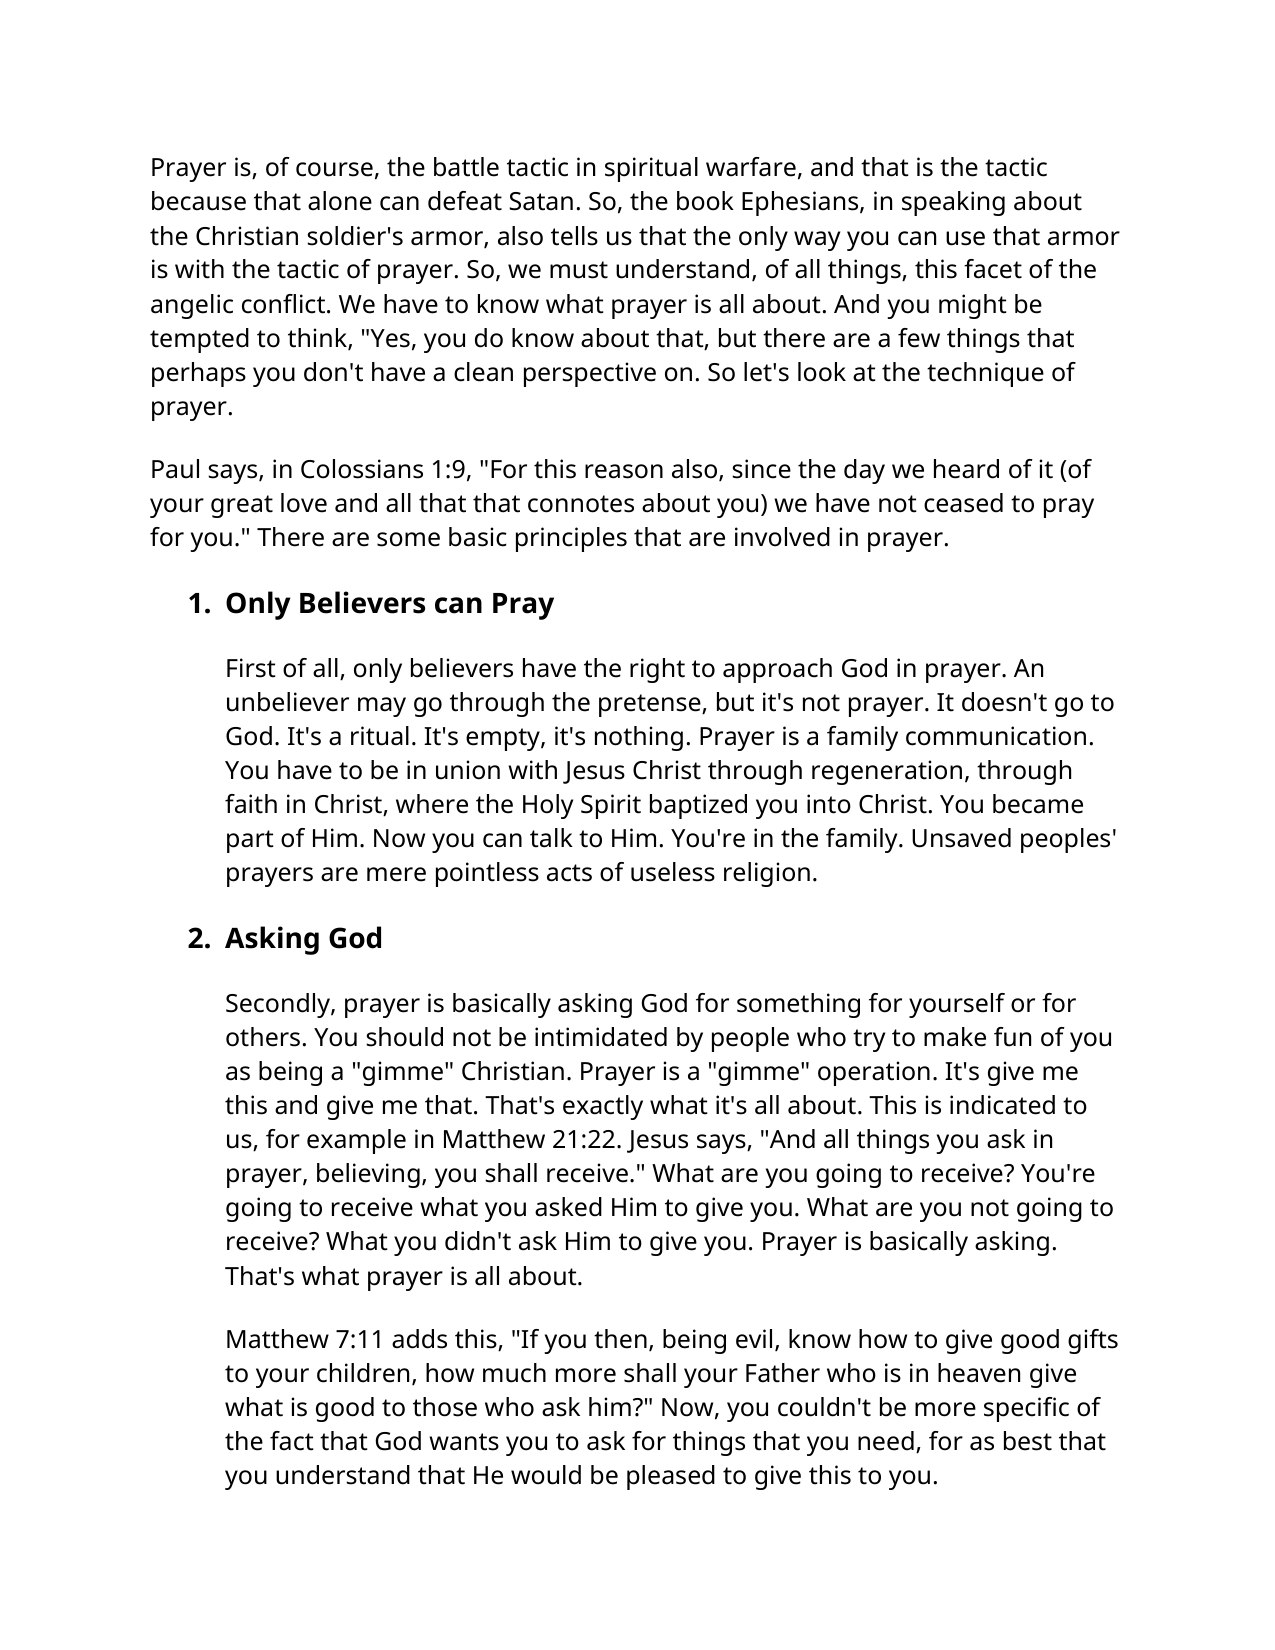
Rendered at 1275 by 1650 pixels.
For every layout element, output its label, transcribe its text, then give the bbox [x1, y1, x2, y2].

text Matthew 7:11 adds this, "If you then, being evil, know how to give good gifts to your children, how much more shall your Father who is in heaven give what is good to those who ask him?" Now, you couldn't be more specific of the fact that God wants you to ask for things that you need, for as best that you understand that He would be pleased to give this to you. [225, 1321, 1125, 1492]
text Secondly, prayer is basically asking God for something for yourself or for others. You should not be intimidated by people who try to make fun of you as being a "gimme" Christian. Prayer is a "gimme" operation. It's give me this and give me that. That's exactly what it's all about. This is indicated to us, for example in Matthew 21:22. Jesus says, "And all things you ask in prayer, believing, you shall receive." What are you going to receive? You're going to receive what you asked Him to give you. What are you not going to receive? What you didn't ask Him to give you. Prayer is basically asking. That's what prayer is all about. [225, 986, 1125, 1292]
text First of all, only believers have the right to approach God in prayer. An unbeliever may go through the pretense, but it's not prayer. It doesn't go to God. It's a ritual. It's empty, it's nothing. Prayer is a family communication. You have to be in union with Jesus Christ through regeneration, through faith in Christ, where the Holy Spirit baptized you into Christ. You became part of Him. Now you can talk to Him. You're in the family. Unsaved peoples' prayers are mere pointless acts of useless religion. [225, 651, 1125, 889]
text Paul says, in Colossians 1:9, "For this reason also, since the day we heard of it (of your great love and all that that connotes about you) we have not ceased to pray for you." There are some basic principles that are involved in prayer. [150, 452, 1125, 554]
text Prayer is, of course, the battle tactic in spiritual warfare, and that is the tactic because that alone can defeat Satan. So, the book Ephesians, in speaking about the Christian soldier's armor, also tells us that the only way you can use that armor is with the tactic of prayer. So, we must understand, of all things, this facet of the angelic conflict. We have to know what prayer is all about. And you might be tempted to think, "Yes, you do know about that, but there are a few things that perhaps you don't have a clean perspective on. So let's look at the technique of prayer. [150, 150, 1125, 422]
list Only Believers can Pray [187, 583, 1125, 621]
list Asking God [187, 918, 1125, 956]
